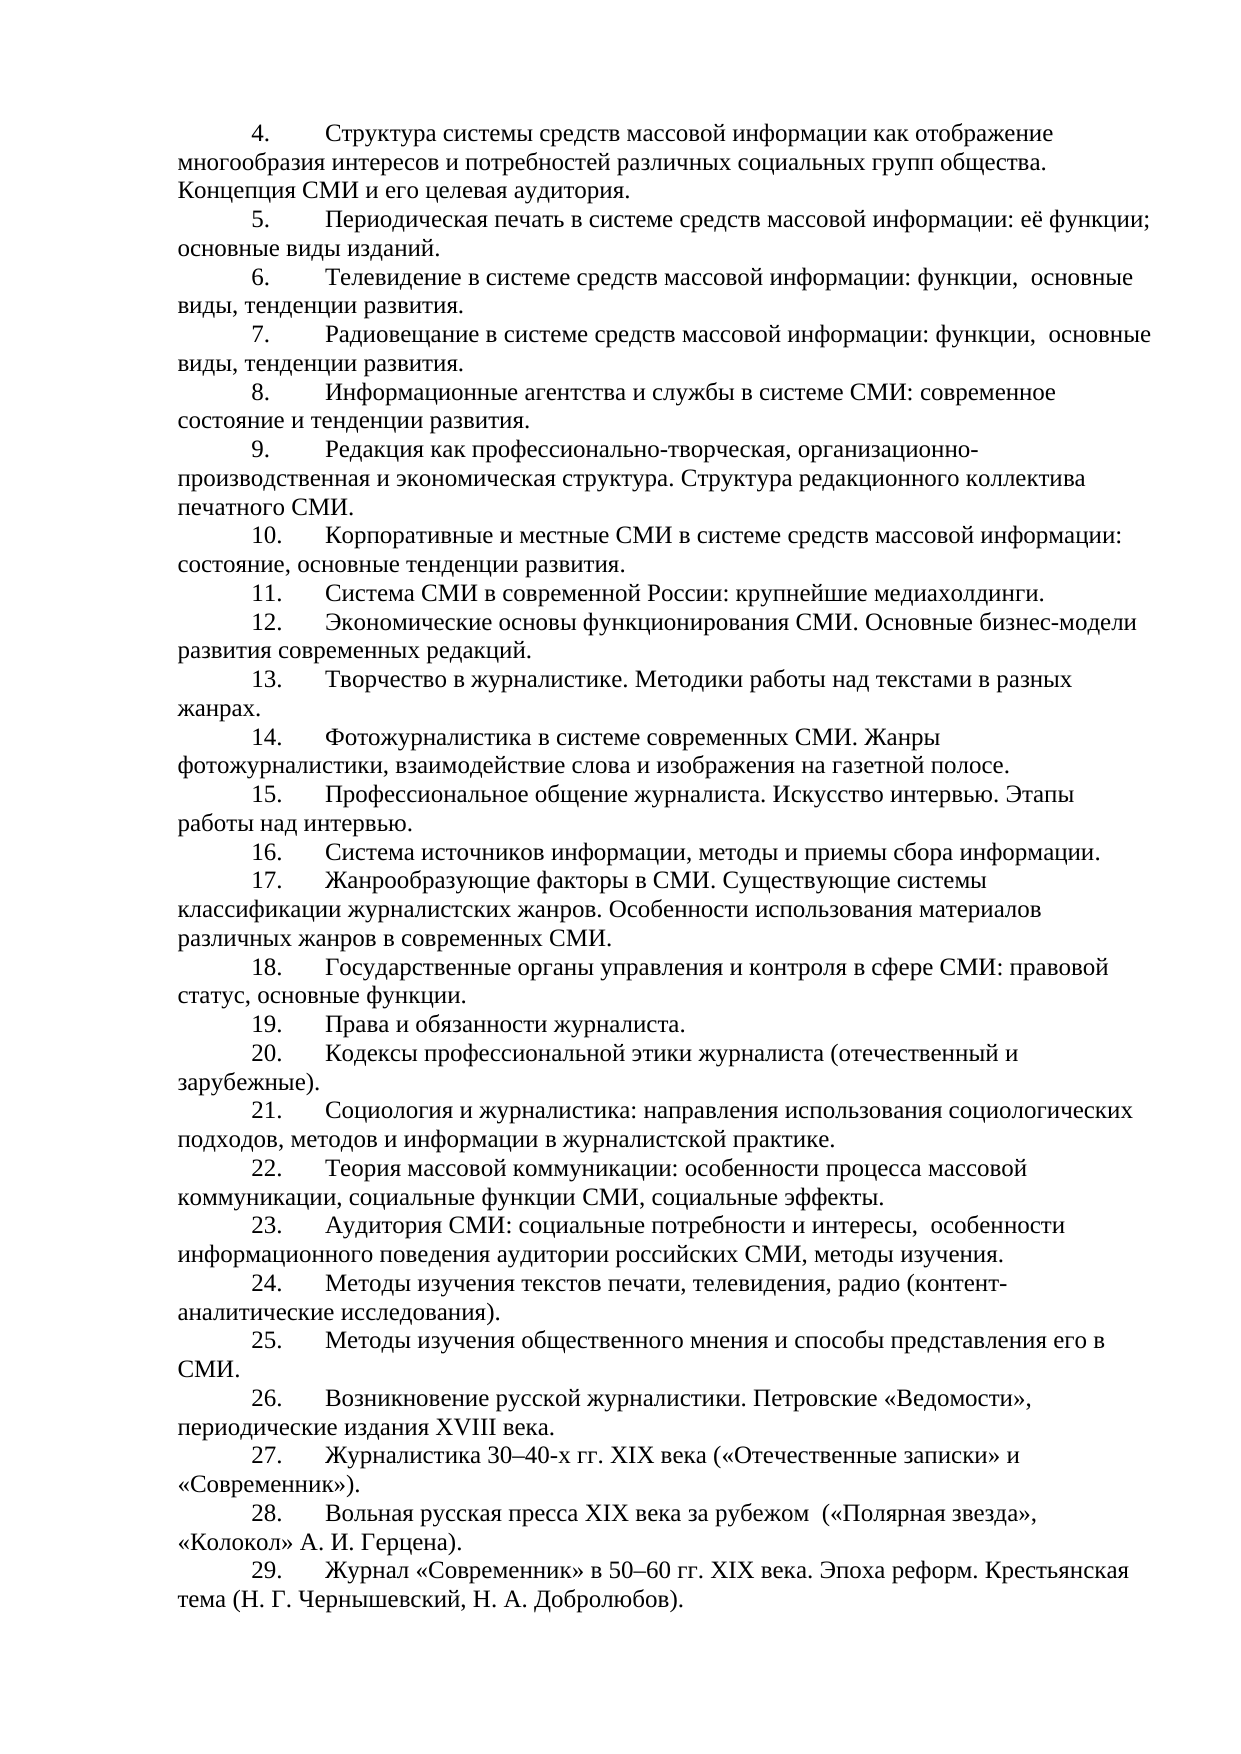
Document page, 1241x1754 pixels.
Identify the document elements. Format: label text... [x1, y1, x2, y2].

text 5. Периодическая печать в системе средств массовой информации: её функции; основные виды изданий. [177, 204, 1152, 262]
text 9. Редакция как профессионально-творческая, организационно-производственная и экономическая структура. Структура редакционного коллектива печатного СМИ. [177, 434, 1152, 521]
text 19. Права и обязанности журналиста. [177, 1009, 1152, 1038]
text 7. Радиовещание в системе средств массовой информации: функции, основные виды, тенденции развития. [177, 319, 1152, 377]
text 21. Социология и журналистика: направления использования социологических подходов, методов и информации в журналистской практике. [177, 1096, 1152, 1153]
text 4. Структура системы средств массовой информации как отображение многообразия интересов и потребностей различных социальных групп общества. Концепция СМИ и его целевая аудитория. [177, 118, 1152, 204]
text 13. Творчество в журналистике. Методики работы над текстами в разных жанрах. [177, 664, 1152, 722]
text 28. Вольная русская пресса XIX века за рубежом («Полярная звезда», «Колокол» А. И. Герцена). [177, 1498, 1152, 1556]
text 18. Государственные органы управления и контроля в сфере СМИ: правовой статус, основные функции. [177, 952, 1152, 1009]
text 14. Фотожурналистика в системе современных СМИ. Жанры фотожурналистики, взаимодействие слова и изображения на газетной полосе. [177, 722, 1152, 779]
text 22. Теория массовой коммуникации: особенности процесса массовой коммуникации, социальные функции СМИ, социальные эффекты. [177, 1153, 1152, 1211]
text 12. Экономические основы функционирования СМИ. Основные бизнес-модели развития современных редакций. [177, 607, 1152, 664]
text 6. Телевидение в системе средств массовой информации: функции, основные виды, тенденции развития. [177, 262, 1152, 319]
text 26. Возникновение русской журналистики. Петровские «Ведомости», периодические издания XVIII века. [177, 1383, 1152, 1441]
text 29. Журнал «Современник» в 50–60 гг. XIX века. Эпоха реформ. Крестьянская тема (Н. Г. Чернышевский, Н. А. Добролюбов). [177, 1556, 1152, 1613]
text 25. Методы изучения общественного мнения и способы представления его в СМИ. [177, 1326, 1152, 1383]
text 8. Информационные агентства и службы в системе СМИ: современное состояние и тенденции развития. [177, 377, 1152, 434]
text 23. Аудитория СМИ: социальные потребности и интересы, особенности информационного поведения аудитории российских СМИ, методы изучения. [177, 1211, 1152, 1268]
text 11. Система СМИ в современной России: крупнейшие медиахолдинги. [177, 578, 1152, 607]
text 20. Кодексы профессиональной этики журналиста (отечественный и зарубежные). [177, 1038, 1152, 1096]
text 16. Система источников информации, методы и приемы сбора информации. [177, 837, 1152, 866]
text 10. Корпоративные и местные СМИ в системе средств массовой информации: состояние, основные тенденции развития. [177, 521, 1152, 578]
text 27. Журналистика 30–40-х гг. XIX века («Отечественные записки» и «Современник»). [177, 1441, 1152, 1498]
text 15. Профессиональное общение журналиста. Искусство интервью. Этапы работы над интервью. [177, 779, 1152, 837]
text 17. Жанрообразующие факторы в СМИ. Существующие системы классификации журналистских жанров. Особенности использования материалов различных жанров в современных СМИ. [177, 866, 1152, 952]
text 24. Методы изучения текстов печати, телевидения, радио (контент-аналитические исследования). [177, 1268, 1152, 1326]
